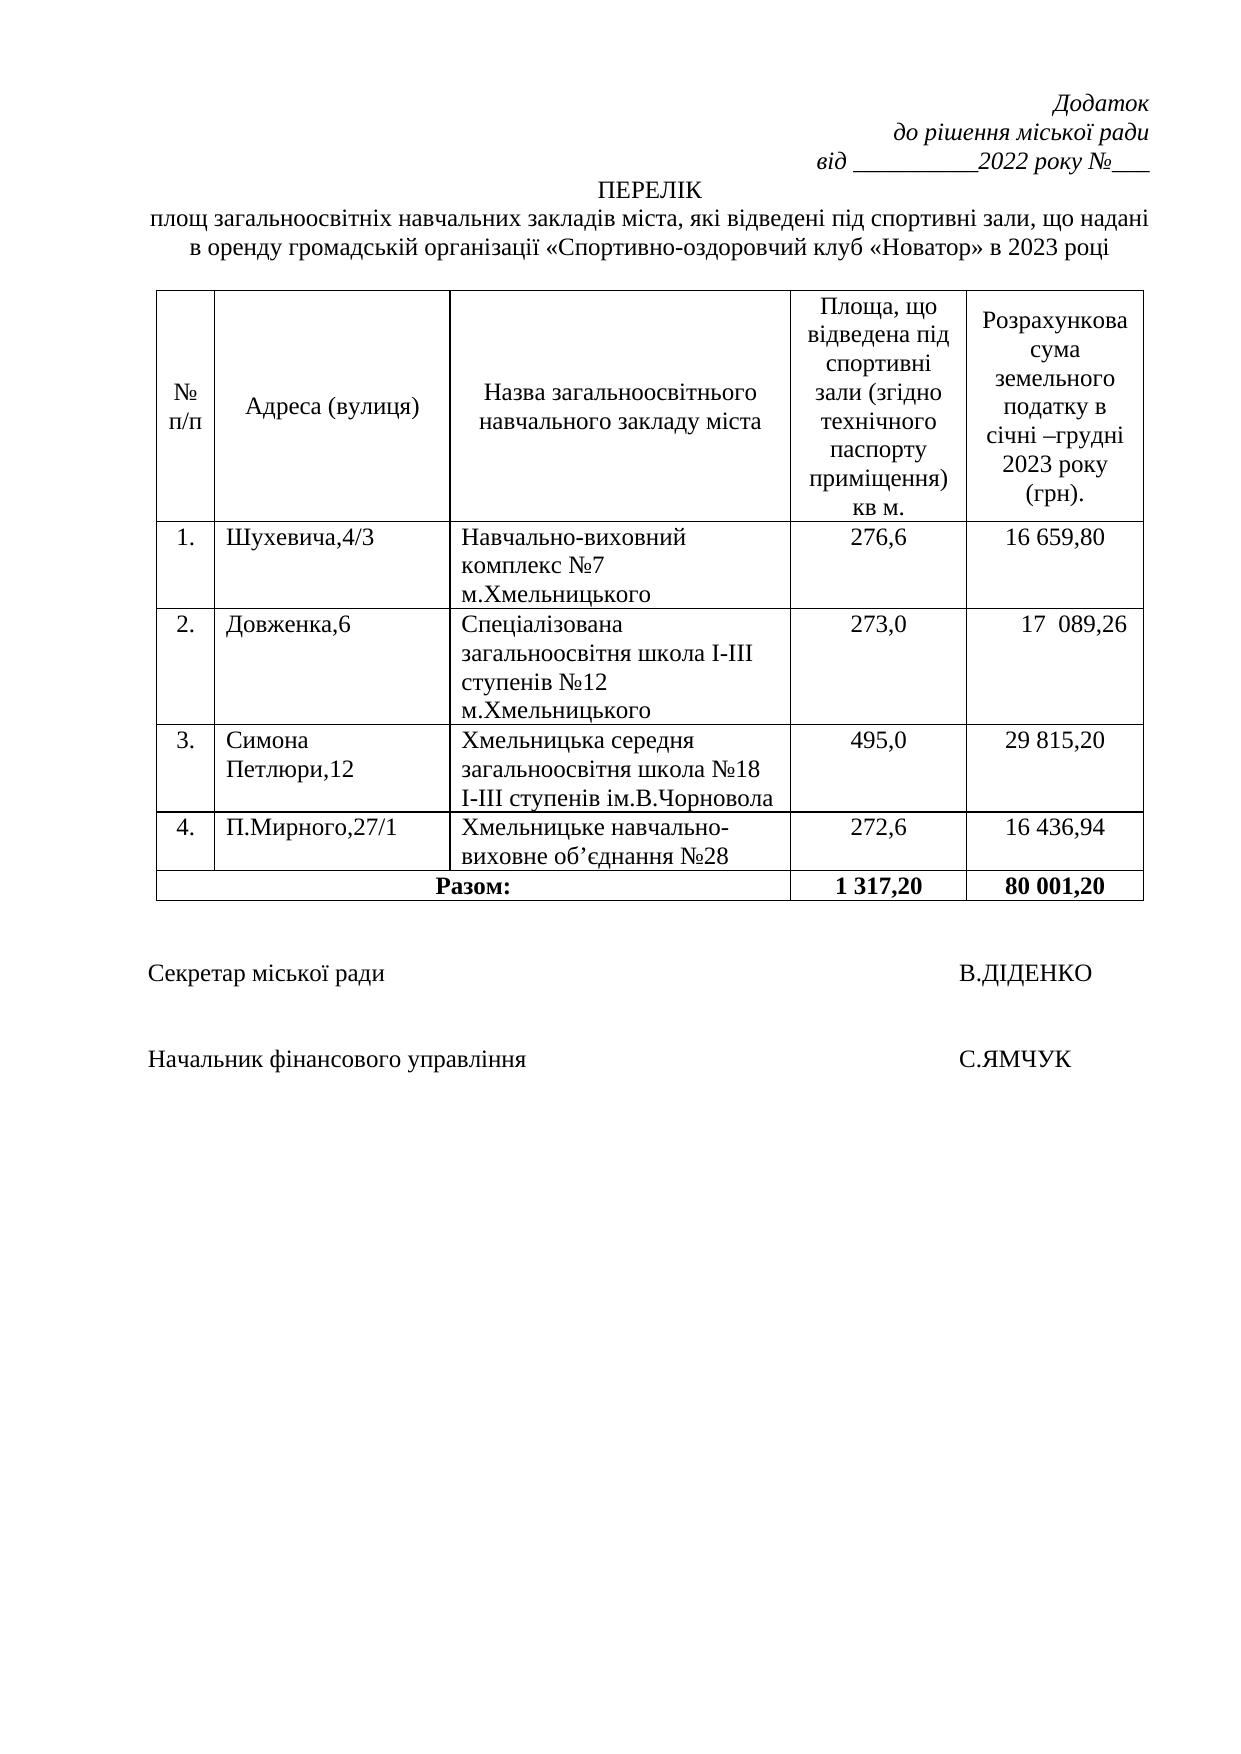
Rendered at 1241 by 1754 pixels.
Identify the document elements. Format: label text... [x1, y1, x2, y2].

table_cell 272,6 [791, 813, 966, 870]
table_cell Хмельницьке навчально-виховне об’єднання №28 [451, 813, 790, 870]
table_cell 276,6 [791, 522, 966, 608]
table_header Площа, що відведена під спортивні зали (згідно технічного паспорту приміщення) кв м. [791, 291, 966, 521]
table_cell П.Мирного,27/1 [215, 813, 449, 870]
table_cell Спеціалізована загальноосвітня школа І-ІІІ ступенів №12 м.Хмельницького [451, 609, 790, 724]
text площ загальноосвітніх навчальних закладів міста, які відведені під спортивні зали, що надані в оренду громадській організації «Спортивно-оздоровчий клуб «Новатор» в 2023 році [148, 203, 1152, 261]
table_header Назва загальноосвітнього навчального закладу міста [451, 291, 790, 521]
table_cell Шухевича,4/3 [215, 522, 449, 608]
text від __________2022 року №___ [148, 146, 1152, 175]
table_cell 3. [157, 725, 214, 811]
table_cell Довженка,6 [215, 609, 449, 724]
table_cell 495,0 [791, 725, 966, 811]
table_cell 80 001,20 [967, 871, 1143, 900]
table_cell Хмельницька середня загальноосвітня школа №18 І-ІІІ ступенів ім.В.Чорновола [451, 725, 790, 811]
table_header Розрахункова сума земельного податку в січні –грудні 2023 року (грн). [967, 291, 1143, 521]
text Додаток [148, 88, 1152, 117]
table_cell 273,0 [791, 609, 966, 724]
table_cell 2. [157, 609, 214, 724]
text до рішення міської ради [148, 117, 1152, 146]
text Начальник фінансового управління С.ЯМЧУК [148, 1044, 1152, 1073]
table_header Адреса (вулиця) [215, 291, 449, 521]
table_cell 16 436,94 [967, 813, 1143, 870]
table_cell Навчально-виховний комплекс №7 м.Хмельницького [451, 522, 790, 608]
table_cell 4. [157, 813, 214, 870]
text Секретар міської ради В.ДІДЕНКО [148, 958, 1152, 987]
table_cell 1. [157, 522, 214, 608]
table_cell 29 815,20 [967, 725, 1143, 811]
table_cell 1 317,20 [791, 871, 966, 900]
table_cell 16 659,80 [967, 522, 1143, 608]
table_cell Симона Петлюри,12 [215, 725, 449, 811]
table_header № п/п [157, 291, 214, 521]
table_cell Разом: [157, 871, 790, 900]
table_cell 089,26 [967, 609, 1143, 724]
text ПЕРЕЛІК [148, 175, 1152, 203]
